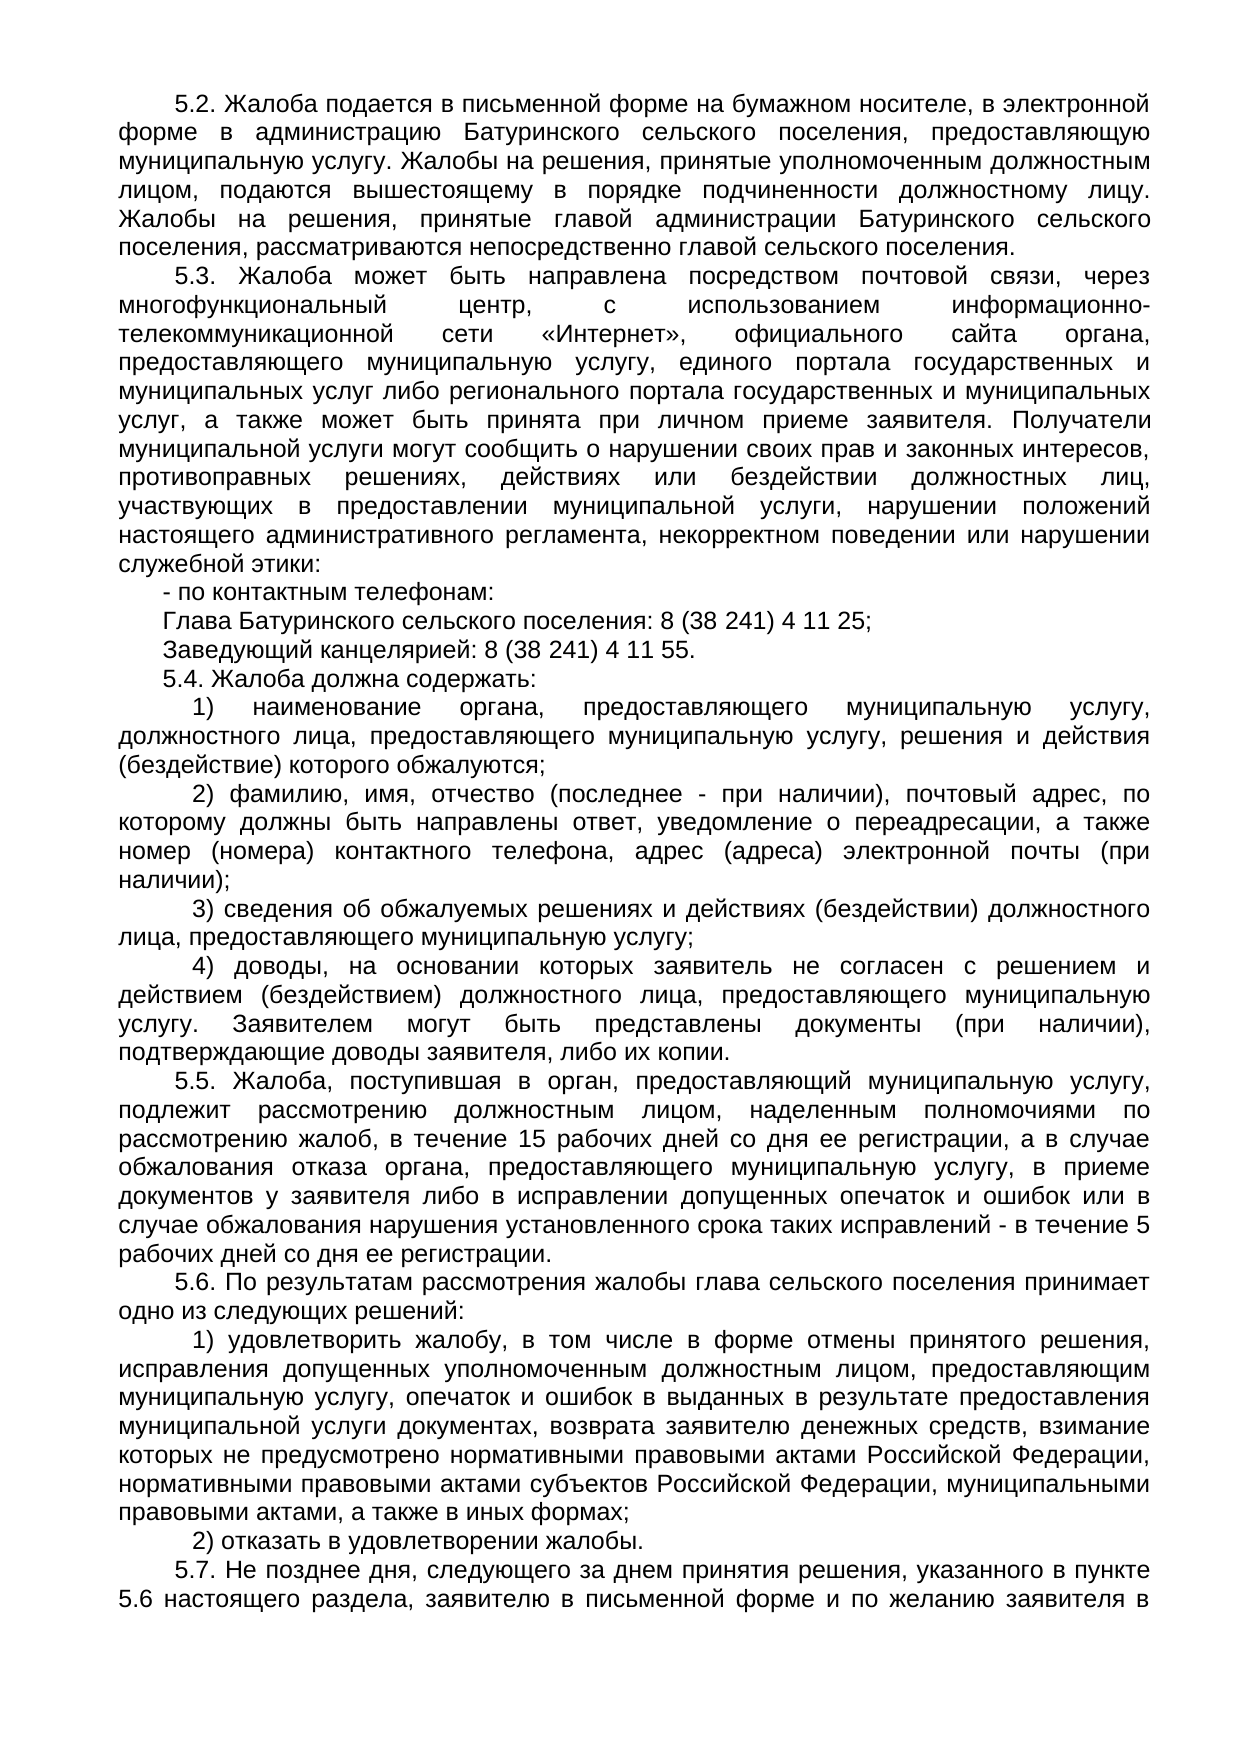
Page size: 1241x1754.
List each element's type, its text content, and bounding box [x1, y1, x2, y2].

text 5.6. По результатам рассмотрения жалобы глава сельского поселения принимает одно из следующих решений: [118, 1267, 1152, 1325]
text 1) удовлетворить жалобу, в том числе в форме отмены принятого решения, исправления допущенных уполномоченным должностным лицом, предоставляющим муниципальную услугу, опечаток и ошибок в выданных в результате предоставления муниципальной услуги документах, возврата заявителю денежных средств, взимание которых не предусмотрено нормативными правовыми актами Российской Федерации, нормативными правовыми актами субъектов Российской Федерации, муниципальными правовыми актами, а также в иных формах; [118, 1325, 1152, 1526]
text Заведующий канцелярией: 8 (38 241) 4 11 55. [118, 635, 1152, 664]
text 3) сведения об обжалуемых решениях и действиях (бездействии) должностного лица, предоставляющего муниципальную услугу; [118, 894, 1152, 951]
text Глава Батуринского сельского поселения: 8 (38 241) 4 11 25; [118, 606, 1152, 635]
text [118, 1555, 1152, 1612]
text - по контактным телефонам: [118, 577, 1152, 606]
text 5.5. Жалоба, поступившая в орган, предоставляющий муниципальную услугу, подлежит рассмотрению должностным лицом, наделенным полномочиями по рассмотрению жалоб, в течение 15 рабочих дней со дня ее регистрации, а в случае обжалования отказа органа, предоставляющего муниципальную услугу, в приеме документов у заявителя либо в исправлении допущенных опечаток и ошибок или в случае обжалования нарушения установленного срока таких исправлений - в течение 5 рабочих дней со дня ее регистрации. [118, 1066, 1152, 1267]
text 5.3. Жалоба может быть направлена посредством почтовой связи, через многофункциональный центр, с использованием информационно-телекоммуникационной сети «Интернет», официального сайта органа, предоставляющего муниципальную услугу, единого портала государственных и муниципальных услуг либо регионального портала государственных и муниципальных услуг, а также может быть принята при личном приеме заявителя. Получатели муниципальной услуги могут сообщить о нарушении своих прав и законных интересов, противоправных решениях, действиях или бездействии должностных лиц, участвующих в предоставлении муниципальной услуги, нарушении положений настоящего административного регламента, некорректном поведении или нарушении служебной этики: [118, 261, 1152, 577]
text 2) фамилию, имя, отчество (последнее - при наличии), почтовый адрес, по которому должны быть направлены ответ, уведомление о переадресации, а также номер (номера) контактного телефона, адрес (адреса) электронной почты (при наличии); [118, 779, 1152, 894]
text 5.2. Жалоба подается в письменной форме на бумажном носителе, в электронной форме в администрацию Батуринского сельского поселения, предоставляющую муниципальную услугу. Жалобы на решения, принятые уполномоченным должностным лицом, подаются вышестоящему в порядке подчиненности должностному лицу. Жалобы на решения, принятые главой администрации Батуринского сельского поселения, рассматриваются непосредственно главой сельского поселения. [118, 89, 1152, 261]
text 1) наименование органа, предоставляющего муниципальную услугу, должностного лица, предоставляющего муниципальную услугу, решения и действия (бездействие) которого обжалуются; [118, 692, 1152, 779]
text 4) доводы, на основании которых заявитель не согласен с решением и действием (бездействием) должностного лица, предоставляющего муниципальную услугу. Заявителем могут быть представлены документы (при наличии), подтверждающие доводы заявителя, либо их копии. [118, 951, 1152, 1066]
text 5.4. Жалоба должна содержать: [118, 664, 1152, 692]
text 2) отказать в удовлетворении жалобы. [118, 1526, 1152, 1555]
